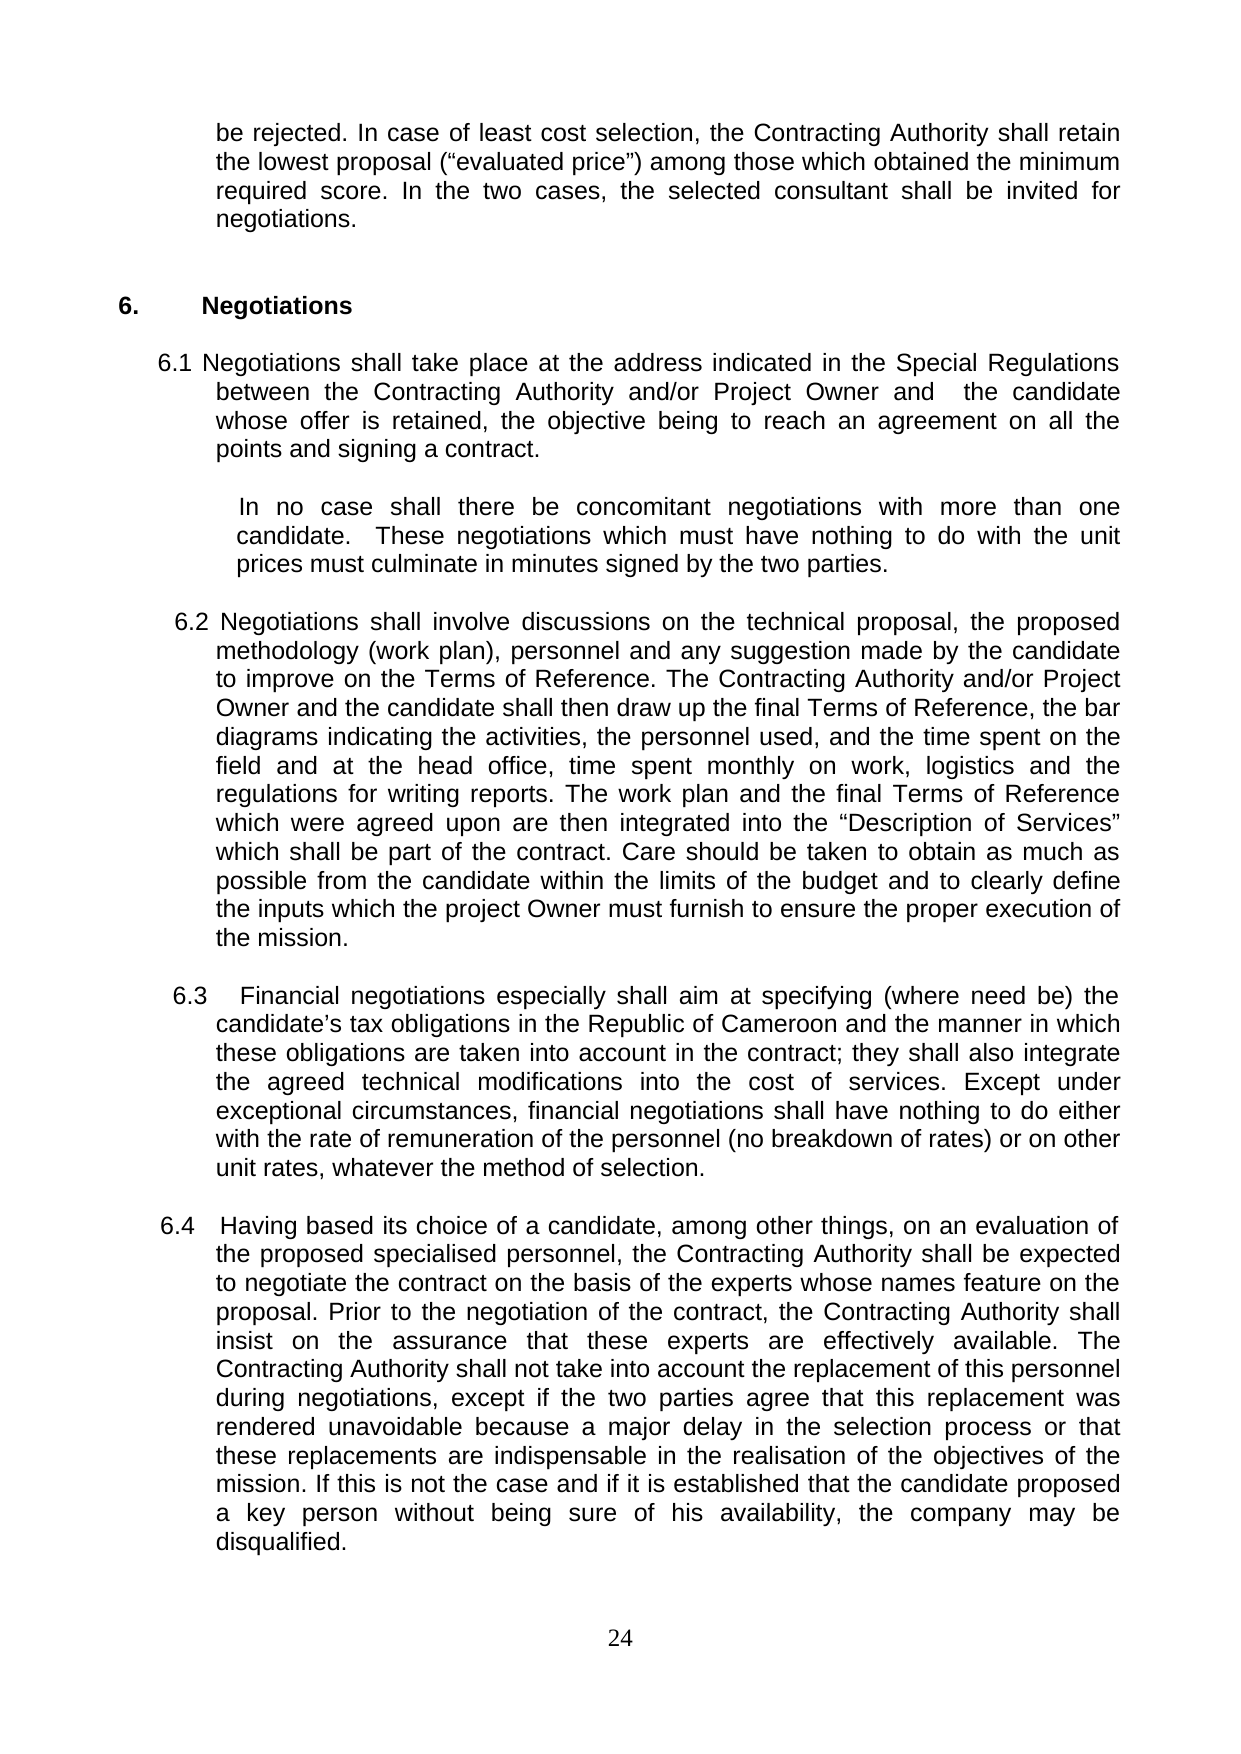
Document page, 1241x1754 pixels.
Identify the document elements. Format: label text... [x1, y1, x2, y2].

text 6. Negotiations [118, 291, 1122, 319]
text In no case shall there be concomitant negotiations with more than one candidate. These negotiations which must have nothing to do with the unit prices must culminate in minutes signed by the two parties. [222, 492, 1122, 578]
text 6.4 Having based its choice of a candidate, among other things, on an evaluation of the proposed specialised personnel, the Contracting Authority shall be expected to negotiate the contract on the basis of the experts whose names feature on the proposal. Prior to the negotiation of the contract, the Contracting Authority shall insist on the assurance that these experts are effectively available. The Contracting Authority shall not take into account the replacement of this personnel during negotiations, except if the two parties agree that this replacement was rendered unavoidable because a major delay in the selection process or that these replacements are indispensable in the realisation of the objectives of the mission. If this is not the case and if it is established that the candidate proposed a key person without being sure of his availability, the company may be disqualified. [118, 1211, 1122, 1556]
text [118, 118, 1122, 233]
text 6.2 Negotiations shall involve discussions on the technical proposal, the proposed methodology (work plan), personnel and any suggestion made by the candidate to improve on the Terms of Reference. The Contracting Authority and/or Project Owner and the candidate shall then draw up the final Terms of Reference, the bar diagrams indicating the activities, the personnel used, and the time spent on the field and at the head office, time spent monthly on work, logistics and the regulations for writing reports. The work plan and the final Terms of Reference which were agreed upon are then integrated into the “Description of Services” which shall be part of the contract. Care should be taken to obtain as much as possible from the candidate within the limits of the budget and to clearly define the inputs which the project Owner must furnish to ensure the proper execution of the mission. [118, 607, 1122, 952]
text 6.3 Financial negotiations especially shall aim at specifying (where need be) the candidate’s tax obligations in the Republic of Cameroon and the manner in which these obligations are taken into account in the contract; they shall also integrate the agreed technical modifications into the cost of services. Except under exceptional circumstances, financial negotiations shall have nothing to do either with the rate of remuneration of the personnel (no breakdown of rates) or on other unit rates, whatever the method of selection. [118, 981, 1122, 1182]
text 6.1 Negotiations shall take place at the address indicated in the Special Regulations between the Contracting Authority and/or Project Owner and the candidate whose offer is retained, the objective being to reach an agreement on all the points and signing a contract. [118, 348, 1122, 463]
